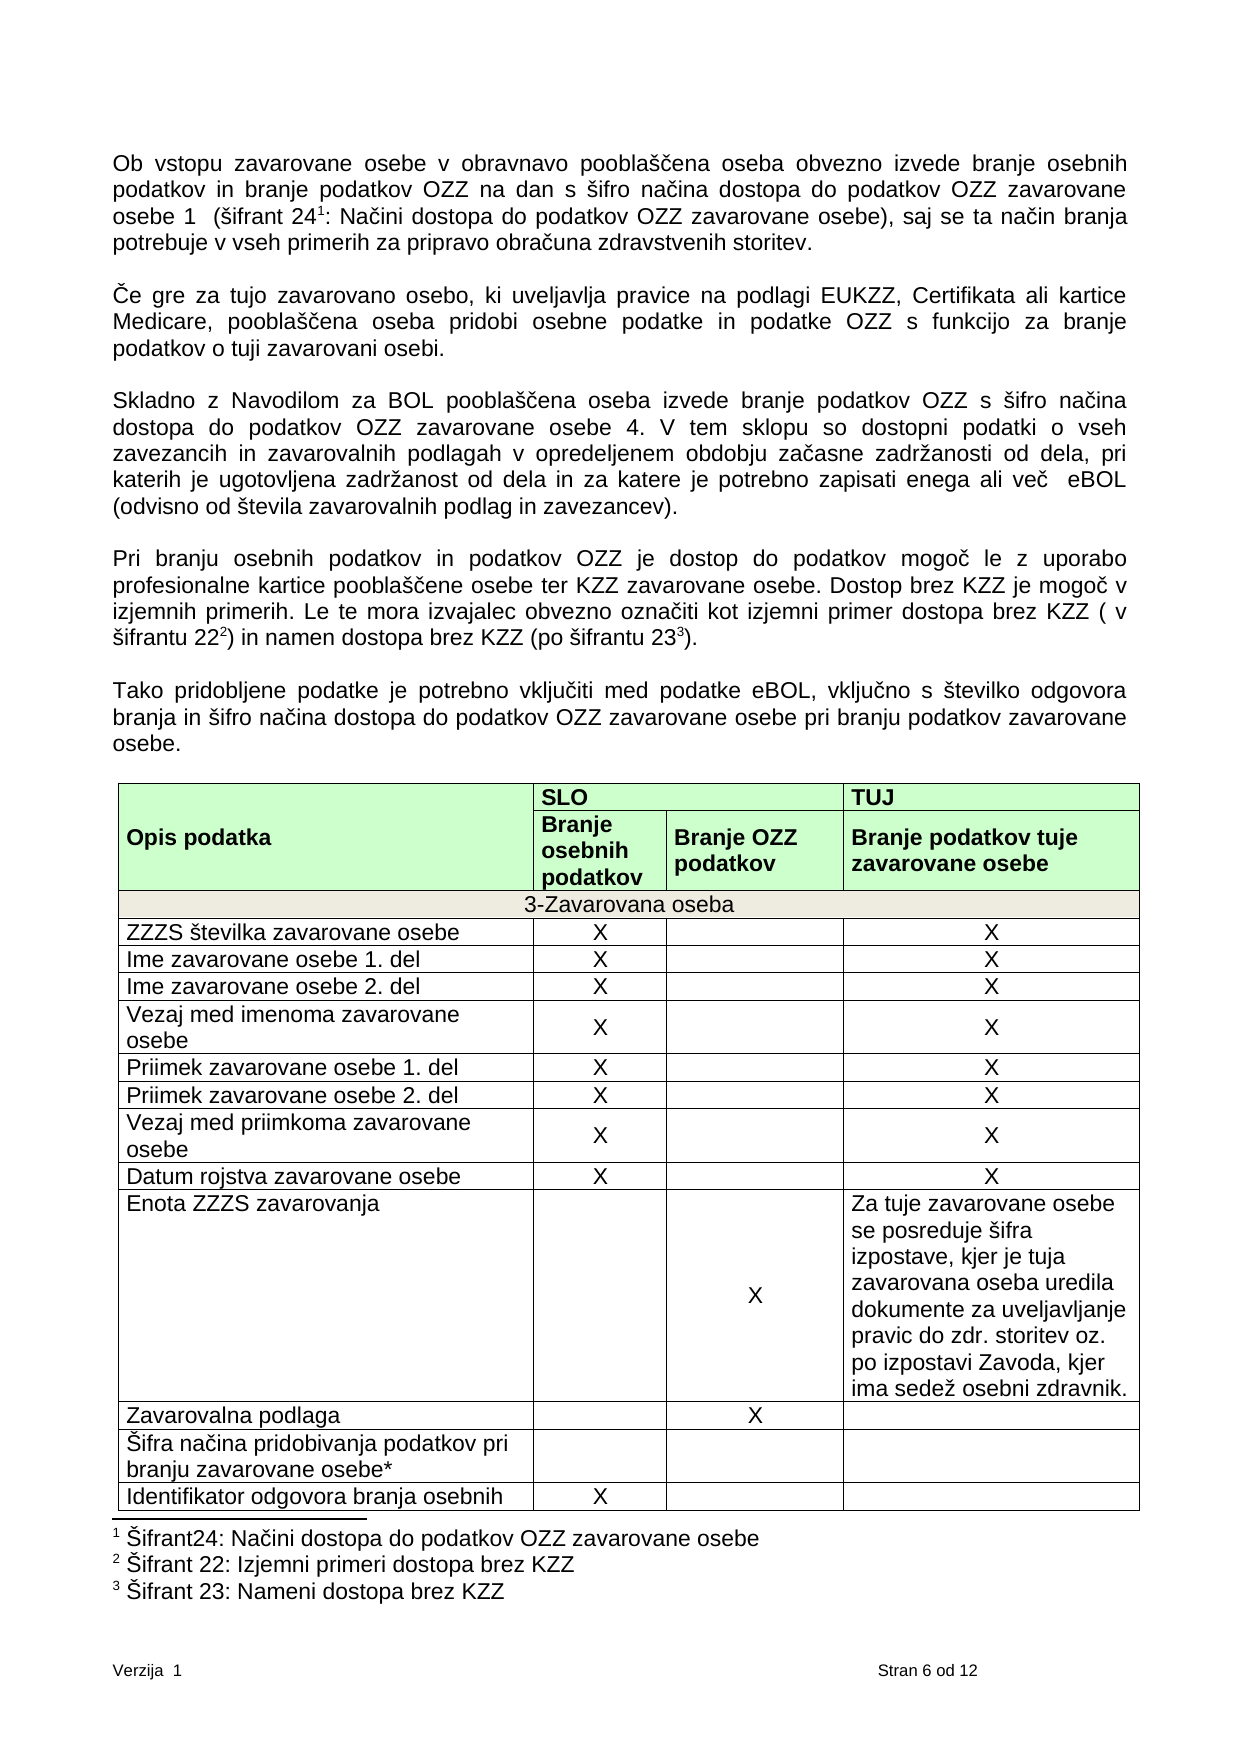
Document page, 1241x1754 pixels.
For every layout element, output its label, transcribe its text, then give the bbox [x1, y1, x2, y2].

table_cell [844, 1430, 1139, 1482]
table_cell X [844, 1082, 1139, 1108]
table_cell [534, 1190, 666, 1401]
table_cell [667, 973, 843, 999]
table_cell X [844, 1109, 1139, 1162]
table_cell X [844, 973, 1139, 999]
text Tako pridobljene podatke je potrebno vključiti med podatke eBOL, vključno s številko odgovora branja in šifro načina dostopa do podatkov OZZ zavarovane osebe pri branju podatkov zavarovane osebe. [112, 677, 1128, 756]
table_cell X [667, 1190, 843, 1401]
table_header Opis podatka [119, 784, 533, 890]
table_cell Ime zavarovane osebe 2. del [119, 973, 533, 999]
table_cell X [534, 1109, 666, 1162]
table_cell X [534, 1163, 666, 1189]
table_cell X [844, 1054, 1139, 1081]
table_cell X [844, 919, 1139, 945]
table_cell [844, 1402, 1139, 1428]
table_cell X [534, 1082, 666, 1108]
table_cell Vezaj med imenoma zavarovane osebe [119, 1001, 533, 1053]
table_header SLO [534, 784, 843, 810]
table_cell X [534, 919, 666, 945]
table_cell Priimek zavarovane osebe 2. del [119, 1082, 533, 1108]
table_cell ZZZS številka zavarovane osebe [119, 919, 533, 945]
table_cell Datum rojstva zavarovane osebe [119, 1163, 533, 1189]
table_cell X [534, 1054, 666, 1081]
table_cell [667, 1054, 843, 1081]
text Ob vstopu zavarovane osebe v obravnavo pooblaščena oseba obvezno izvede branje osebnih podatkov in branje podatkov OZZ na dan s šifro načina dostopa do podatkov OZZ zavarovane osebe 1 (šifrant 24: Načini dostopa do podatkov OZZ zavarovane osebe), saj se ta način branja potrebuje v vseh primerih za pripravo obračuna zdravstvenih storitev. [112, 150, 1128, 255]
table_cell [667, 1430, 843, 1482]
table_cell X [534, 1483, 666, 1510]
text Skladno z Navodilom za BOL pooblaščena oseba izvede branje podatkov OZZ s šifro načina dostopa do podatkov OZZ zavarovane osebe 4. V tem sklopu so dostopni podatki o vseh zavezancih in zavarovalnih podlagah v opredeljenem obdobju začasne zadržanosti od dela, pri katerih je ugotovljena zadržanost od dela in za katere je potrebno zapisati enega ali več eBOL (odvisno od števila zavarovalnih podlag in zavezancev). [112, 387, 1128, 519]
table_cell Enota ZZZS zavarovanja [119, 1190, 533, 1401]
table_cell Priimek zavarovane osebe 1. del [119, 1054, 533, 1081]
table_cell Ime zavarovane osebe 1. del [119, 946, 533, 972]
table_cell Branje osebnih podatkov [534, 811, 666, 890]
table_cell [667, 1483, 843, 1510]
table_cell [667, 919, 843, 945]
table_cell 3-Zavarovana oseba [119, 891, 1139, 917]
table_cell X [534, 1001, 666, 1053]
table_cell X [667, 1402, 843, 1428]
table_cell [667, 1001, 843, 1053]
table_cell [844, 1483, 1139, 1510]
table_cell Branje OZZ podatkov [667, 811, 843, 890]
text Pri branju osebnih podatkov in podatkov OZZ je dostop do podatkov mogoč le z uporabo profesionalne kartice pooblaščene osebe ter KZZ zavarovane osebe. Dostop brez KZZ je mogoč v izjemnih primerih. Le te mora izvajalec obvezno označiti kot izjemni primer dostopa brez KZZ ( v šifrantu 22) in namen dostopa brez KZZ (po šifrantu 23). [112, 545, 1128, 651]
table_cell X [534, 973, 666, 999]
table_cell [534, 1430, 666, 1482]
table_cell [667, 946, 843, 972]
table_cell Šifra načina pridobivanja podatkov pri branju zavarovane osebe* [119, 1430, 533, 1482]
table_cell Vezaj med priimkoma zavarovane osebe [119, 1109, 533, 1162]
table_cell [534, 1402, 666, 1428]
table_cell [119, 1483, 533, 1510]
table_cell [667, 1082, 843, 1108]
table_cell [667, 1163, 843, 1189]
table_cell Za tuje zavarovane osebe se posreduje šifra izpostave, kjer je tuja zavarovana oseba uredila dokumente za uveljavljanje pravic do zdr. storitev oz. po izpostavi Zavoda, kjer ima sedež osebni zdravnik. [844, 1190, 1139, 1401]
table_cell [667, 1109, 843, 1162]
table_cell Zavarovalna podlaga [119, 1402, 533, 1428]
table_cell X [844, 1001, 1139, 1053]
table_cell X [844, 946, 1139, 972]
table_cell Branje podatkov tuje zavarovane osebe [844, 811, 1139, 890]
text Če gre za tujo zavarovano osebo, ki uveljavlja pravice na podlagi EUKZZ, Certifikata ali kartice Medicare, pooblaščena oseba pridobi osebne podatke in podatke OZZ s funkcijo za branje podatkov o tuji zavarovani osebi. [112, 282, 1128, 361]
table_cell X [534, 946, 666, 972]
table_header TUJ [844, 784, 1139, 810]
table_cell X [844, 1163, 1139, 1189]
